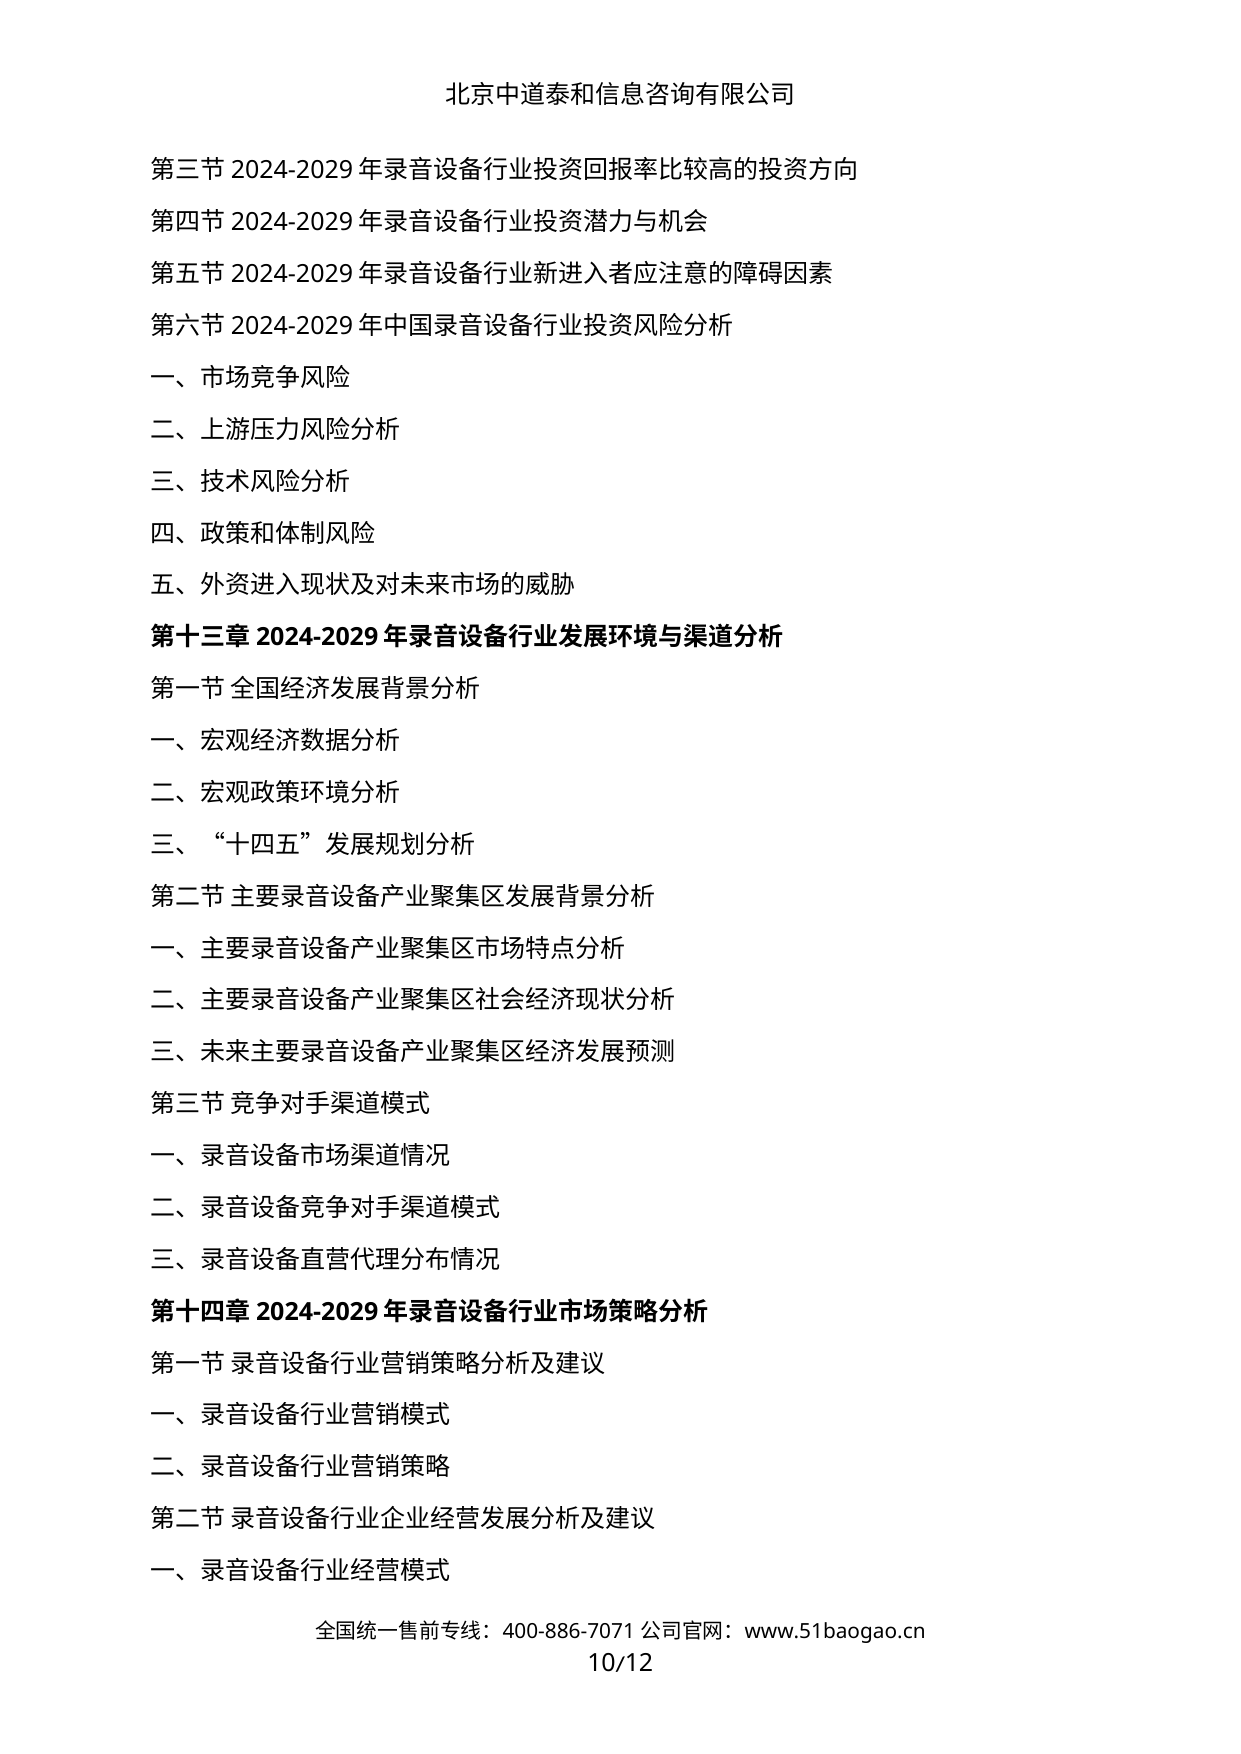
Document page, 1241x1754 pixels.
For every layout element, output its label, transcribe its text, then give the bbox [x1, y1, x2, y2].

text 一、录音设备行业经营模式 [150, 1551, 1090, 1587]
text 第三节 2024-2029年录音设备行业投资回报率比较高的投资方向 [150, 150, 1090, 186]
text 第二节 录音设备行业企业经营发展分析及建议 [150, 1499, 1090, 1535]
text 第十四章 2024-2029年录音设备行业市场策略分析 [150, 1291, 1090, 1327]
text 第四节 2024-2029年录音设备行业投资潜力与机会 [150, 202, 1090, 238]
text 一、录音设备市场渠道情况 [150, 1136, 1090, 1172]
text 第一节 全国经济发展背景分析 [150, 669, 1090, 705]
text 五、外资进入现状及对未来市场的威胁 [150, 565, 1090, 601]
text 一、主要录音设备产业聚集区市场特点分析 [150, 928, 1090, 964]
text 第六节 2024-2029年中国录音设备行业投资风险分析 [150, 306, 1090, 342]
text 第五节 2024-2029年录音设备行业新进入者应注意的障碍因素 [150, 254, 1090, 290]
text 一、宏观经济数据分析 [150, 721, 1090, 757]
text 第十三章 2024-2029年录音设备行业发展环境与渠道分析 [150, 617, 1090, 653]
text 二、录音设备行业营销策略 [150, 1447, 1090, 1483]
text 一、录音设备行业营销模式 [150, 1395, 1090, 1431]
text 第三节 竞争对手渠道模式 [150, 1084, 1090, 1120]
text 四、政策和体制风险 [150, 513, 1090, 549]
text 二、录音设备竞争对手渠道模式 [150, 1187, 1090, 1224]
text 一、市场竞争风险 [150, 357, 1090, 394]
text 第一节 录音设备行业营销策略分析及建议 [150, 1343, 1090, 1379]
text 三、录音设备直营代理分布情况 [150, 1239, 1090, 1276]
text 二、主要录音设备产业聚集区社会经济现状分析 [150, 980, 1090, 1016]
text 三、技术风险分析 [150, 461, 1090, 497]
text 三、“十四五”发展规划分析 [150, 824, 1090, 861]
text 二、宏观政策环境分析 [150, 772, 1090, 809]
text 第二节 主要录音设备产业聚集区发展背景分析 [150, 876, 1090, 912]
text 三、未来主要录音设备产业聚集区经济发展预测 [150, 1032, 1090, 1068]
text 二、上游压力风险分析 [150, 409, 1090, 446]
